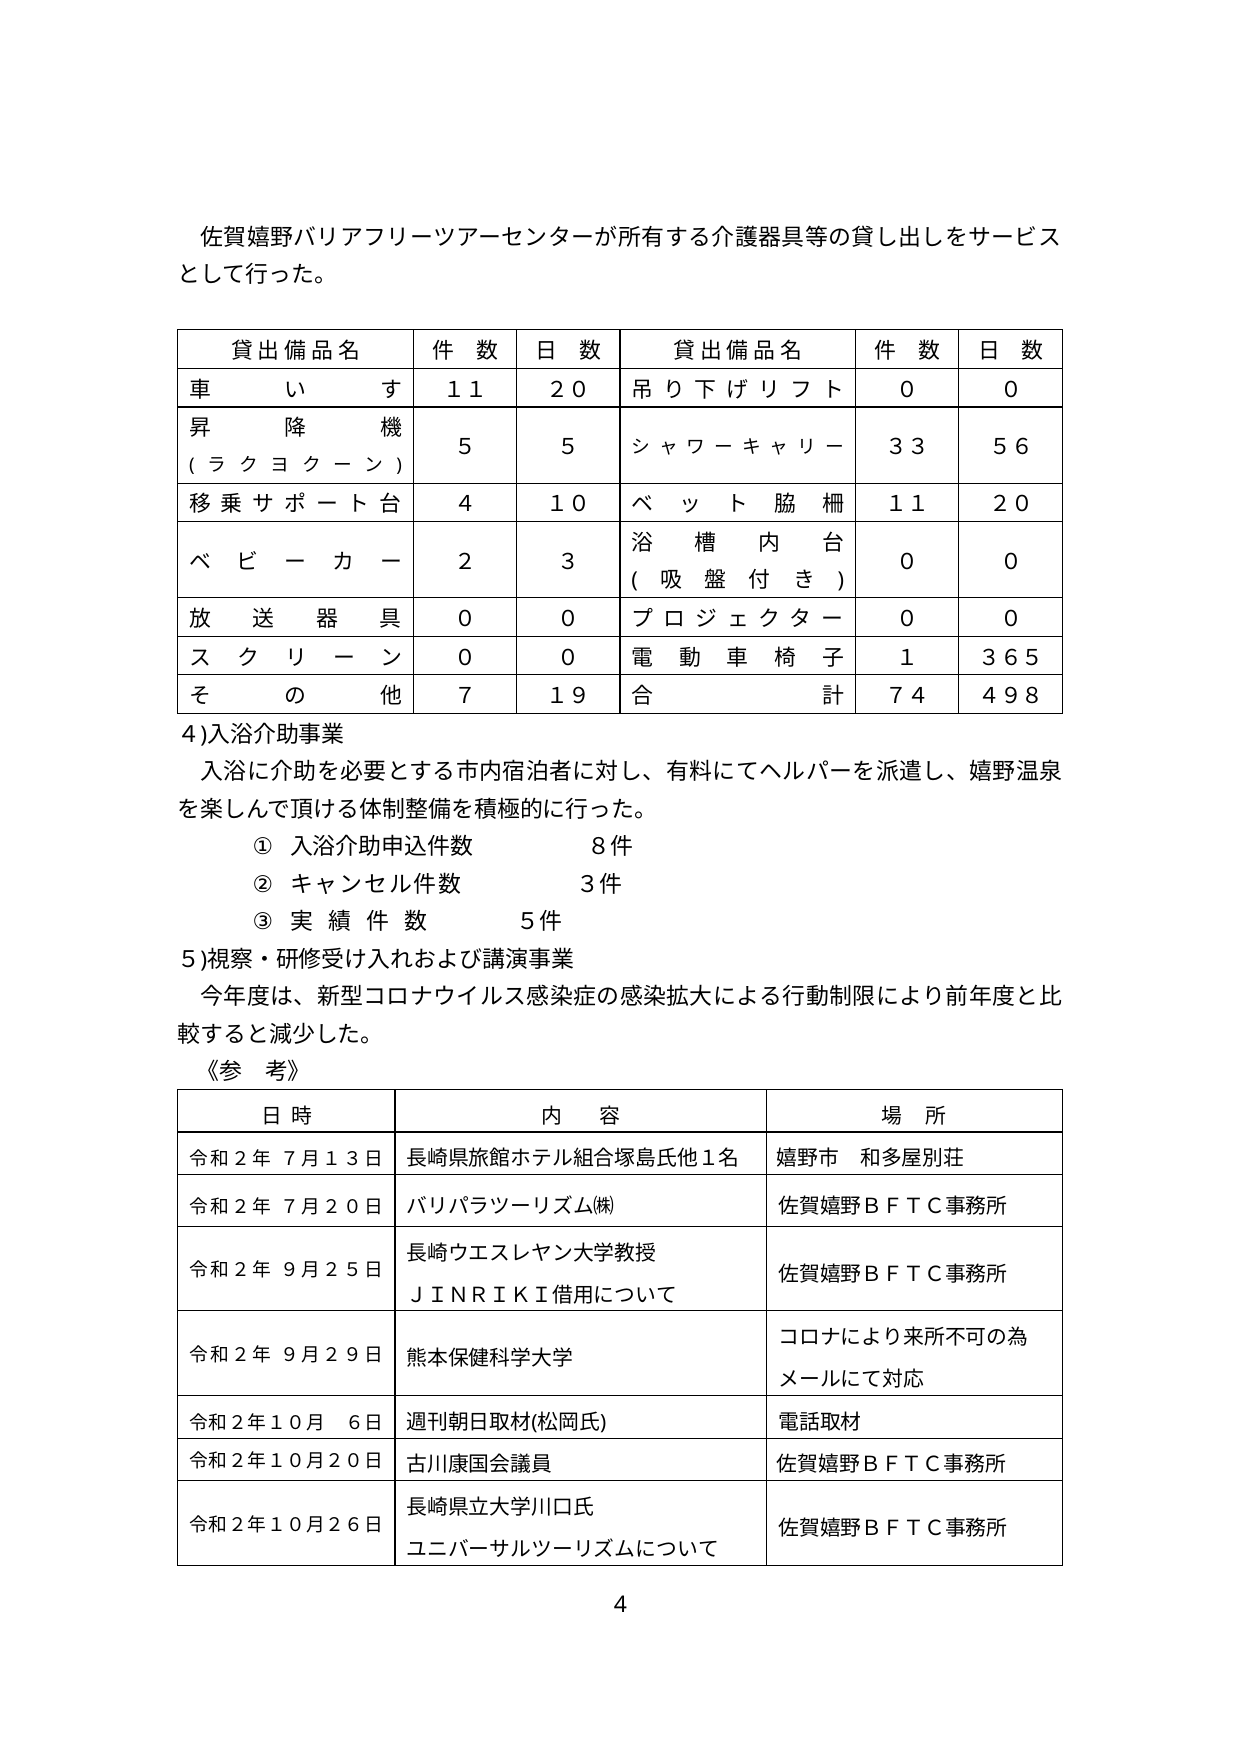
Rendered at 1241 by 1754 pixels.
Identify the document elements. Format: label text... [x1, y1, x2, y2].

table_cell １１ [856, 484, 958, 521]
table_cell ３６５ [959, 637, 1062, 674]
table_cell 嬉野市 和多屋別荘 [767, 1133, 1062, 1174]
table_cell 令和２年１０月 ６日 [178, 1396, 394, 1437]
table_cell 電動車椅子 [621, 637, 855, 674]
list キャンセル件数 ３件 [252, 864, 1063, 901]
table_cell ４９８ [959, 675, 1062, 713]
table_cell ７ [414, 675, 516, 713]
table_cell ３３ [856, 408, 958, 482]
table_cell ０ [856, 369, 958, 406]
table_cell ０ [517, 637, 619, 674]
table_header 件 数 [414, 330, 516, 368]
table_cell 長崎県立大学川口氏 ユニバーサルツーリズムについて [396, 1481, 766, 1564]
text ５)視察・研修受け入れおよび講演事業 [177, 939, 1063, 976]
table_cell ０ [959, 369, 1062, 406]
table_cell ０ [959, 522, 1062, 597]
table_header 日 数 [959, 330, 1062, 368]
table_cell 放送器具 [178, 598, 413, 636]
table_cell 合計 [621, 675, 855, 713]
table_cell １ [856, 637, 958, 674]
table_cell ベビーカー [178, 522, 413, 597]
table_header 貸 出 備 品 名 [178, 330, 413, 368]
table_cell ２０ [517, 369, 619, 406]
table_cell １９ [517, 675, 619, 713]
table_cell ０ [414, 637, 516, 674]
table_cell 車いす [178, 369, 413, 406]
table_cell スクリーン [178, 637, 413, 674]
table_header 内 容 [396, 1090, 766, 1131]
table_cell 移乗サポート台 [178, 484, 413, 521]
table_cell ０ [517, 598, 619, 636]
table_cell シャワーキャリー [621, 408, 855, 482]
table_cell 令和２年１０月２６日 [178, 1481, 394, 1564]
table_cell １０ [517, 484, 619, 521]
table_cell ３ [517, 522, 619, 597]
text 《参 考》 [196, 1051, 1063, 1089]
table_cell 週刊朝日取材(松岡氏) [396, 1396, 766, 1437]
text 今年度は、新型コロナウイルス感染症の感染拡大による行動制限により前年度と比較すると減少した。 [177, 976, 1063, 1051]
table_cell ０ [856, 522, 958, 597]
table_header 場 所 [767, 1090, 1062, 1131]
table_header 日 数 [517, 330, 619, 368]
table_cell 佐賀嬉野ＢＦＴＣ事務所 [767, 1439, 1062, 1480]
table_header 貸 出 備 品 名 [621, 330, 855, 368]
list 入浴介助申込件数 ８件 [252, 826, 1063, 864]
table_cell 古川康国会議員 [396, 1439, 766, 1480]
text 佐賀嬉野バリアフリーツアーセンターが所有する介護器具等の貸し出しをサービスとして行った。 [177, 217, 1063, 292]
table_cell 佐賀嬉野ＢＦＴＣ事務所 [767, 1227, 1062, 1310]
table_cell その他 [178, 675, 413, 713]
table_cell ２ [414, 522, 516, 597]
table_cell ０ [959, 598, 1062, 636]
table_cell ５ [414, 408, 516, 482]
table_cell ７４ [856, 675, 958, 713]
table_cell 電話取材 [767, 1396, 1062, 1437]
text 入浴に介助を必要とする市内宿泊者に対し、有料にてヘルパーを派遣し、嬉野温泉を楽しんで頂ける体制整備を積極的に行った。 [177, 751, 1063, 826]
table_cell コロナにより来所不可の為 メールにて対応 [767, 1311, 1062, 1395]
table_cell 佐賀嬉野ＢＦＴＣ事務所 [767, 1175, 1062, 1226]
list 実績件数 ５件 [252, 901, 1063, 939]
table_cell 長崎県旅館ホテル組合塚島氏他１名 [396, 1133, 766, 1174]
table_cell 令和２年 ９月２９日 [178, 1311, 394, 1395]
table_cell プロジェクター [621, 598, 855, 636]
table_cell 令和２年１０月２０日 [178, 1439, 394, 1480]
table_cell ０ [856, 598, 958, 636]
table_cell バリパラツーリズム㈱ [396, 1175, 766, 1226]
table_cell 令和２年 ７月２０日 [178, 1175, 394, 1226]
table_cell 長崎ウエスレヤン大学教授 ＪＩＮＲＩＫＩ借用について [396, 1227, 766, 1310]
table_cell 浴槽内台 (吸盤付き) [621, 522, 855, 597]
table_cell ４ [414, 484, 516, 521]
table_cell 令和２年 ９月２５日 [178, 1227, 394, 1310]
table_cell ２０ [959, 484, 1062, 521]
table_header 日 時 [178, 1090, 394, 1131]
table_cell ５ [517, 408, 619, 482]
table_header 件 数 [856, 330, 958, 368]
text ４)入浴介助事業 [177, 714, 1063, 751]
table_cell 佐賀嬉野ＢＦＴＣ事務所 [767, 1481, 1062, 1564]
table_cell ベット脇柵 [621, 484, 855, 521]
table_cell ０ [414, 598, 516, 636]
table_cell ５６ [959, 408, 1062, 482]
table_cell 吊り下げリフト [621, 369, 855, 406]
table_cell 昇降機 (ラクヨクーン) [178, 408, 413, 482]
table_cell 熊本保健科学大学 [396, 1311, 766, 1395]
table_cell 令和２年 ７月１３日 [178, 1133, 394, 1174]
table_cell １１ [414, 369, 516, 406]
